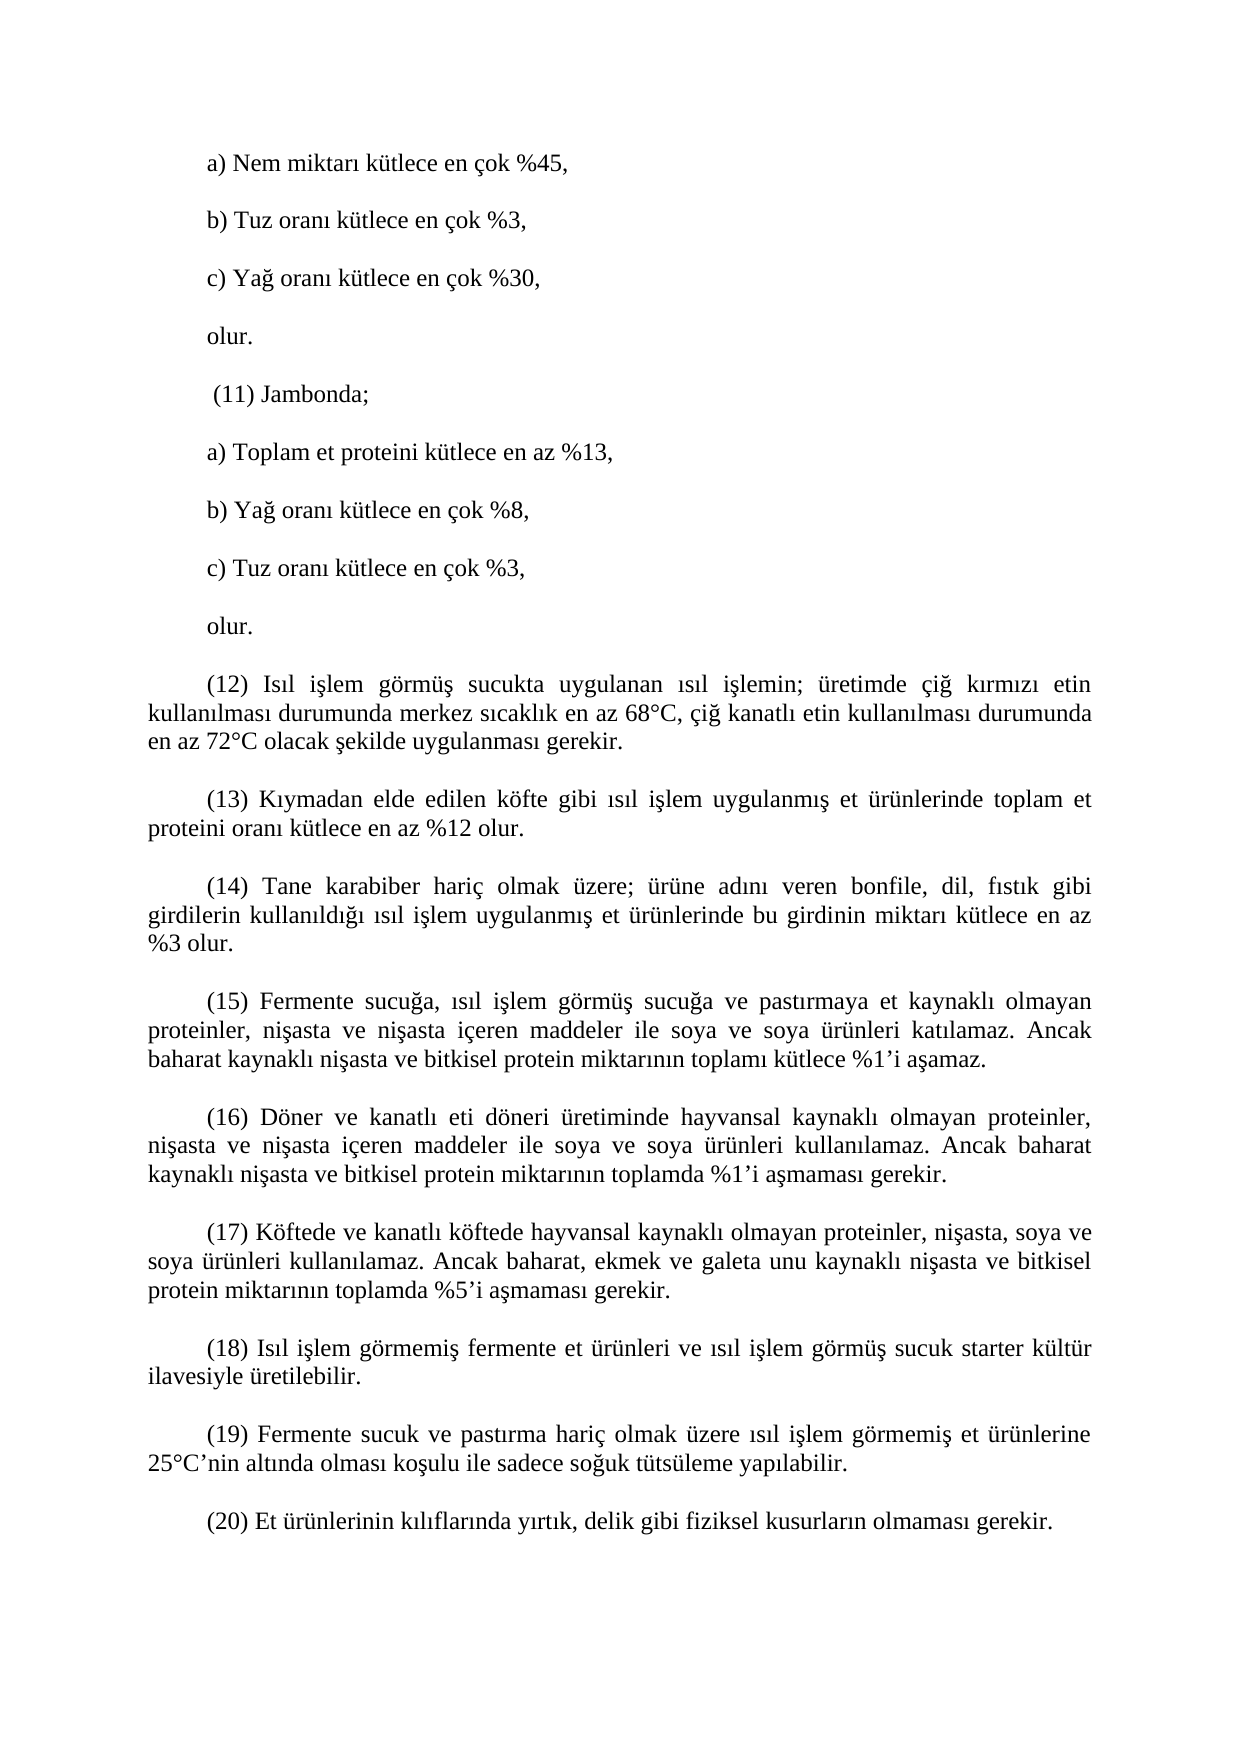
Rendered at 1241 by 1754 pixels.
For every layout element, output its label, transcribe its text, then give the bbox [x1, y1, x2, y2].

text c) Yağ oranı kütlece en çok %30, [148, 263, 1093, 292]
text (11) Jambonda; [148, 379, 1093, 408]
text (18) Isıl işlem görmemiş fermente et ürünleri ve ısıl işlem görmüş sucuk starter kültür ilavesiyle üretilebilir. [148, 1333, 1093, 1390]
text (16) Döner ve kanatlı eti döneri üretiminde hayvansal kaynaklı olmayan proteinler, nişasta ve nişasta içeren maddeler ile soya ve soya ürünleri kullanılamaz. Ancak baharat kaynaklı nişasta ve bitkisel protein miktarının toplamda %1’i aşmaması gerekir. [148, 1102, 1093, 1188]
text (17) Köftede ve kanatlı köftede hayvansal kaynaklı olmayan proteinler, nişasta, soya ve soya ürünleri kullanılamaz. Ancak baharat, ekmek ve galeta unu kaynaklı nişasta ve bitkisel protein miktarının toplamda %5’i aşmaması gerekir. [148, 1217, 1093, 1303]
text (15) Fermente sucuğa, ısıl işlem görmüş sucuğa ve pastırmaya et kaynaklı olmayan proteinler, nişasta ve nişasta içeren maddeler ile soya ve soya ürünleri katılamaz. Ancak baharat kaynaklı nişasta ve bitkisel protein miktarının toplamı kütlece %1’i aşamaz. [148, 986, 1093, 1073]
text (12) Isıl işlem görmüş sucukta uygulanan ısıl işlemin; üretimde çiğ kırmızı etin kullanılması durumunda merkez sıcaklık en az 68°C, çiğ kanatlı etin kullanılması durumunda en az 72°C olacak şekilde uygulanması gerekir. [148, 669, 1093, 755]
text b) Tuz oranı kütlece en çok %3, [148, 206, 1093, 234]
text (19) Fermente sucuk ve pastırma hariç olmak üzere ısıl işlem görmemiş et ürünlerine 25°C’nin altında olması koşulu ile sadece soğuk tütsüleme yapılabilir. [148, 1419, 1093, 1477]
text (20) Et ürünlerinin kılıflarında yırtık, delik gibi fiziksel kusurların olmaması gerekir. [148, 1506, 1093, 1535]
text b) Yağ oranı kütlece en çok %8, [148, 495, 1093, 524]
text olur. [148, 321, 1093, 350]
text c) Tuz oranı kütlece en çok %3, [148, 553, 1093, 582]
text olur. [148, 611, 1093, 640]
text (14) Tane karabiber hariç olmak üzere; ürüne adını veren bonfile, dil, fıstık gibi girdilerin kullanıldığı ısıl işlem uygulanmış et ürünlerinde bu girdinin miktarı kütlece en az %3 olur. [148, 871, 1093, 957]
text a) Toplam et proteini kütlece en az %13, [148, 437, 1093, 466]
text a) Nem miktarı kütlece en çok %45, [148, 148, 1093, 176]
text (13) Kıymadan elde edilen köfte gibi ısıl işlem uygulanmış et ürünlerinde toplam et proteini oranı kütlece en az %12 olur. [148, 784, 1093, 842]
